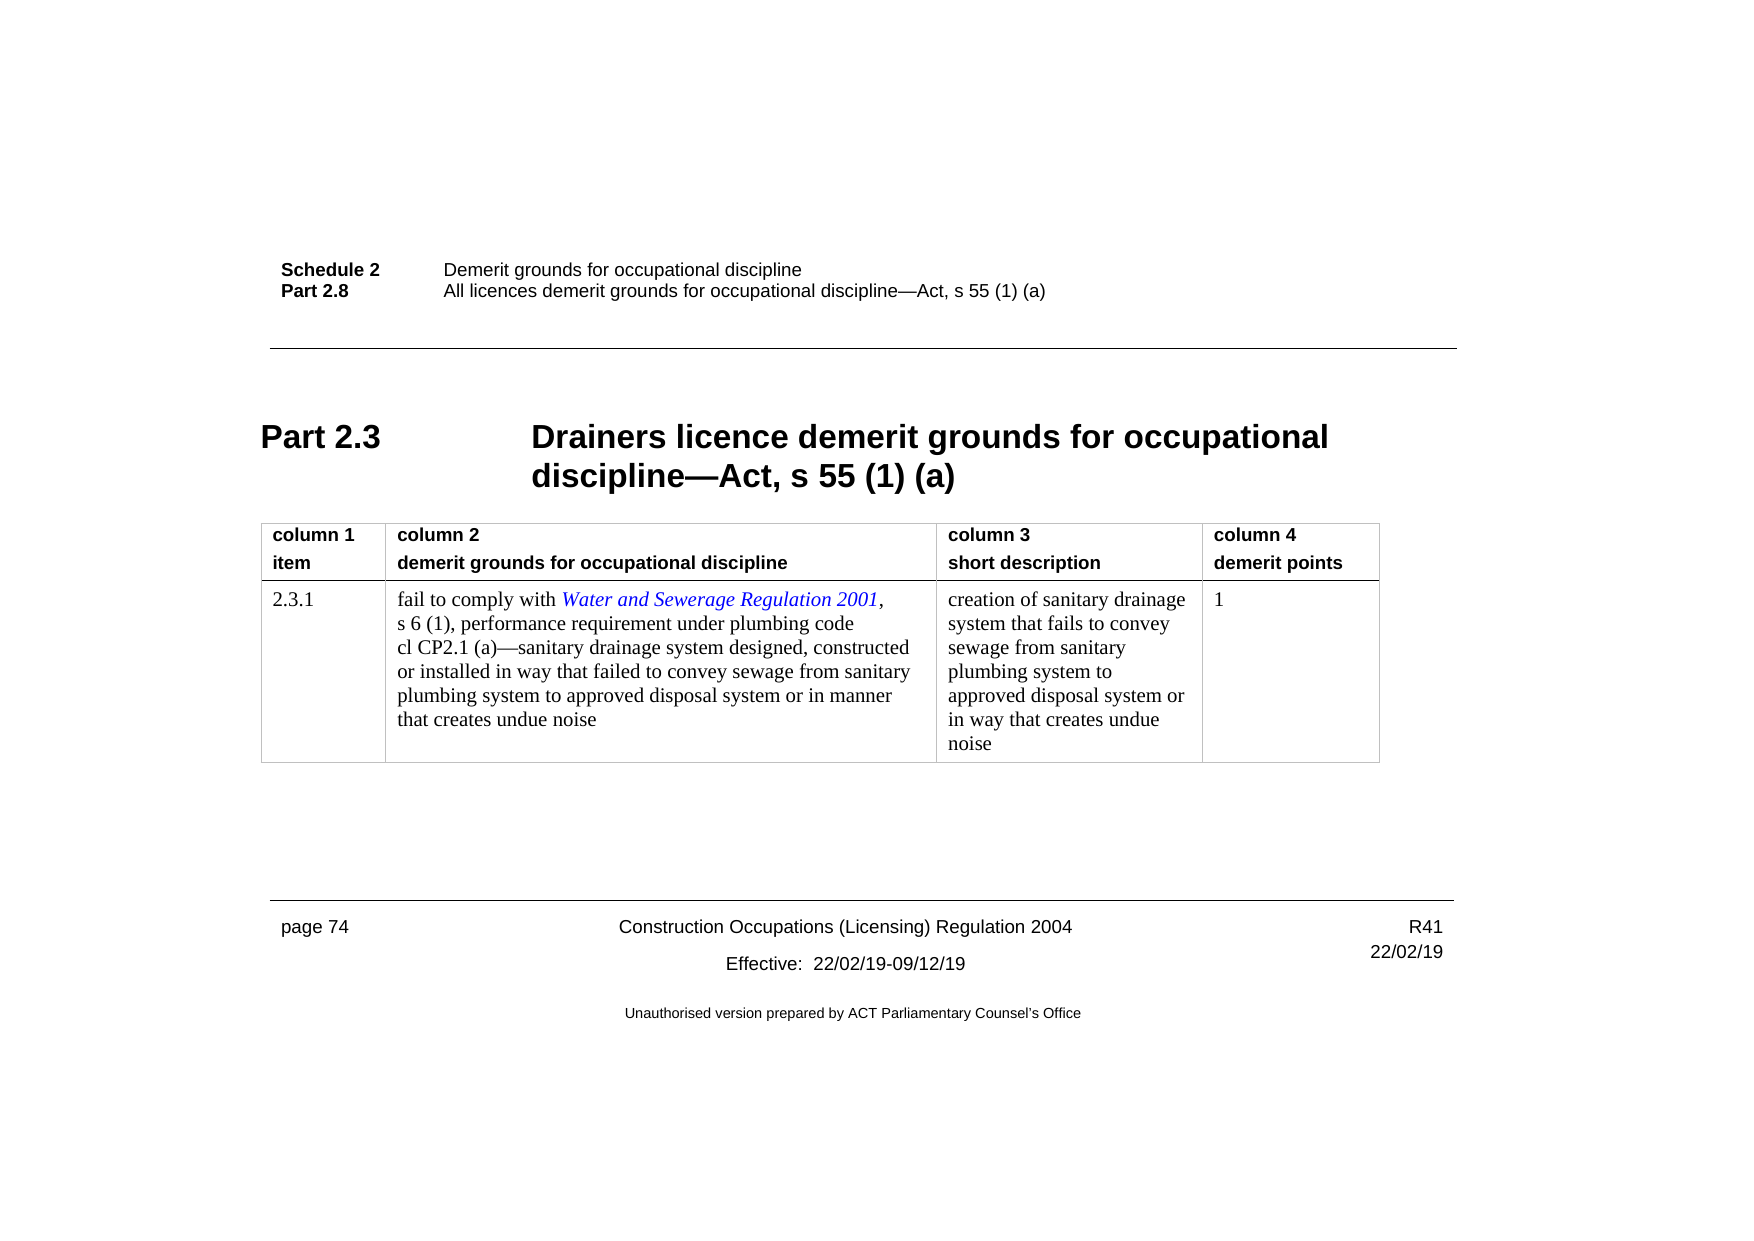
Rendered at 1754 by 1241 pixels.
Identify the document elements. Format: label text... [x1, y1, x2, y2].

text Part 2.3 Drainers licence demerit grounds for occupational discipline—Act, s 55 (1) (a) [260, 417, 1441, 494]
table_cell fail to comply with Water and Sewerage Regulation 2001, s 6 (1), performance requirement under plumbing code cl CP2.1 (a)—sanitary drainage system designed, constructed or installed in way that failed to convey sewage from sanitary plumbing system to approved disposal system or in manner that creates undue noise [386, 581, 936, 762]
table_cell 1 [1203, 581, 1379, 762]
table_cell creation of sanitary drainage system that fails to convey sewage from sanitary plumbing system to approved disposal system or in way that creates undue noise [937, 581, 1202, 762]
table_header column 4 demerit points [1203, 524, 1379, 580]
table_cell 2.3.1 [262, 581, 385, 762]
table_header column 3 short description [937, 524, 1202, 580]
table_header column 2 demerit grounds for occupational discipline [386, 524, 936, 580]
table_header column 1 item [262, 524, 385, 580]
